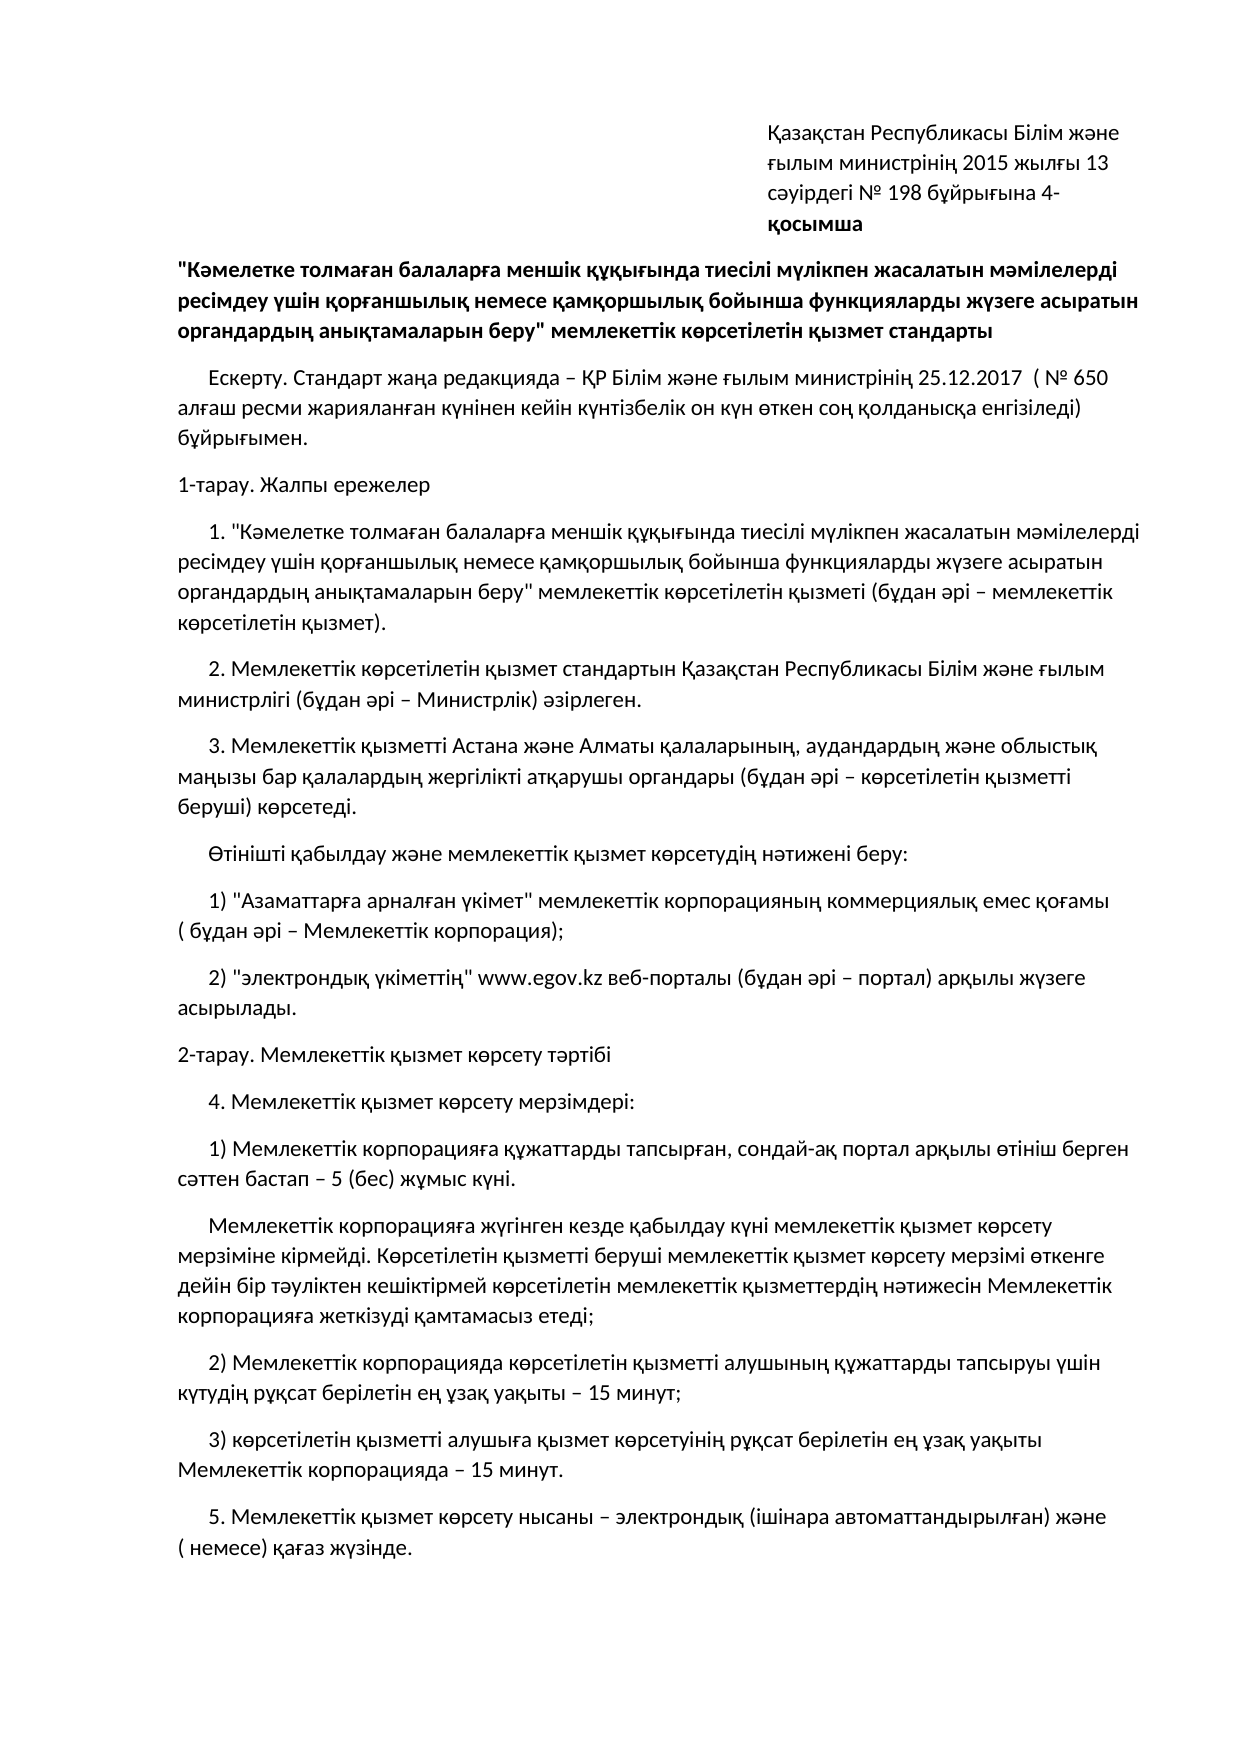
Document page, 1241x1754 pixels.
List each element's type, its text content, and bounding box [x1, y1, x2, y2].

text 2. Мемлекеттік көрсетілетін қызмет стандартын Қазақстан Республикасы Білім және ғылым министрлігі (бұдан әрі – Министрлік) әзірлеген. [177, 654, 1152, 713]
text Қазақстан Республикасы Білім және ғылым министрінің 2015 жылғы 13 сәуірдегі № 198 бұйрығына 4-қосымша [767, 118, 1152, 237]
text 5. Мемлекеттік қызмет көрсету нысаны – электрондық (ішінара автоматтандырылған) және ( немесе) қағаз жүзінде. [177, 1502, 1152, 1561]
text Мемлекеттік корпорацияға жүгінген кезде қабылдау күні мемлекеттік қызмет көрсету мерзіміне кірмейді. Көрсетілетін қызметті беруші мемлекеттік қызмет көрсету мерзімі өткенге дейін бір тәуліктен кешіктірмей көрсетілетін мемлекеттік қызметтердің нәтижесін Мемлекеттік корпорацияға жеткізуді қамтамасыз етеді; [177, 1211, 1152, 1329]
text 2-тарау. Мемлекеттік қызмет көрсету тәртібі [177, 1040, 1152, 1068]
text 3. Мемлекеттік қызметті Астана және Алматы қалаларының, аудандардың және облыстық маңызы бар қалалардың жергілікті атқарушы органдары (бұдан әрі – көрсетілетін қызметті беруші) көрсетеді. [177, 732, 1152, 820]
text 2) Мемлекеттік корпорацияда көрсетілетін қызметті алушының құжаттарды тапсыруы үшін күтудің рұқсат берілетін ең ұзақ уақыты – 15 минут; [177, 1348, 1152, 1407]
text 2) "электрондық үкіметтің" www.egov.kz веб-порталы (бұдан әрі – портал) арқылы жүзеге асырылады. [177, 963, 1152, 1021]
text Ескерту. Стандарт жаңа редакцияда – ҚР Білім және ғылым министрінің 25.12.2017 ( № 650 алғаш ресми жарияланған күнінен кейін күнтізбелік он күн өткен соң қолданысқа енгізіледі) бұйрығымен. [177, 363, 1152, 451]
text 3) көрсетілетін қызметті алушыға қызмет көрсетуінің рұқсат берілетін ең ұзақ уақыты Мемлекеттік корпорацияда – 15 минут. [177, 1425, 1152, 1484]
text 1-тарау. Жалпы ережелер [177, 470, 1152, 498]
text 1) Мемлекеттік корпорацияға құжаттарды тапсырған, сондай-ақ портал арқылы өтініш берген сәттен бастап – 5 (бес) жұмыс күні. [177, 1134, 1152, 1192]
text "Кәмелетке толмаған балаларға меншік құқығында тиесілі мүлікпен жасалатын мәмілелерді ресімдеу үшін қорғаншылық немесе қамқоршылық бойынша функцияларды жүзеге асыратын органдардың анықтамаларын беру" мемлекеттік көрсетілетін қызмет стандарты [177, 256, 1152, 344]
text 1) "Азаматтарға арналған үкімет" мемлекеттік корпорацияның коммерциялық емес қоғамы ( бұдан әрі – Мемлекеттік корпорация); [177, 886, 1152, 944]
text Өтінішті қабылдау және мемлекеттік қызмет көрсетудің нәтижені беру: [177, 839, 1152, 867]
text 1. "Кәмелетке толмаған балаларға меншік құқығында тиесілі мүлікпен жасалатын мәмілелерді ресімдеу үшін қорғаншылық немесе қамқоршылық бойынша функцияларды жүзеге асыратын органдардың анықтамаларын беру" мемлекеттік көрсетілетін қызметі (бұдан әрі – мемлекеттік көрсетілетін қызмет). [177, 517, 1152, 636]
text 4. Мемлекеттік қызмет көрсету мерзімдері: [177, 1087, 1152, 1115]
